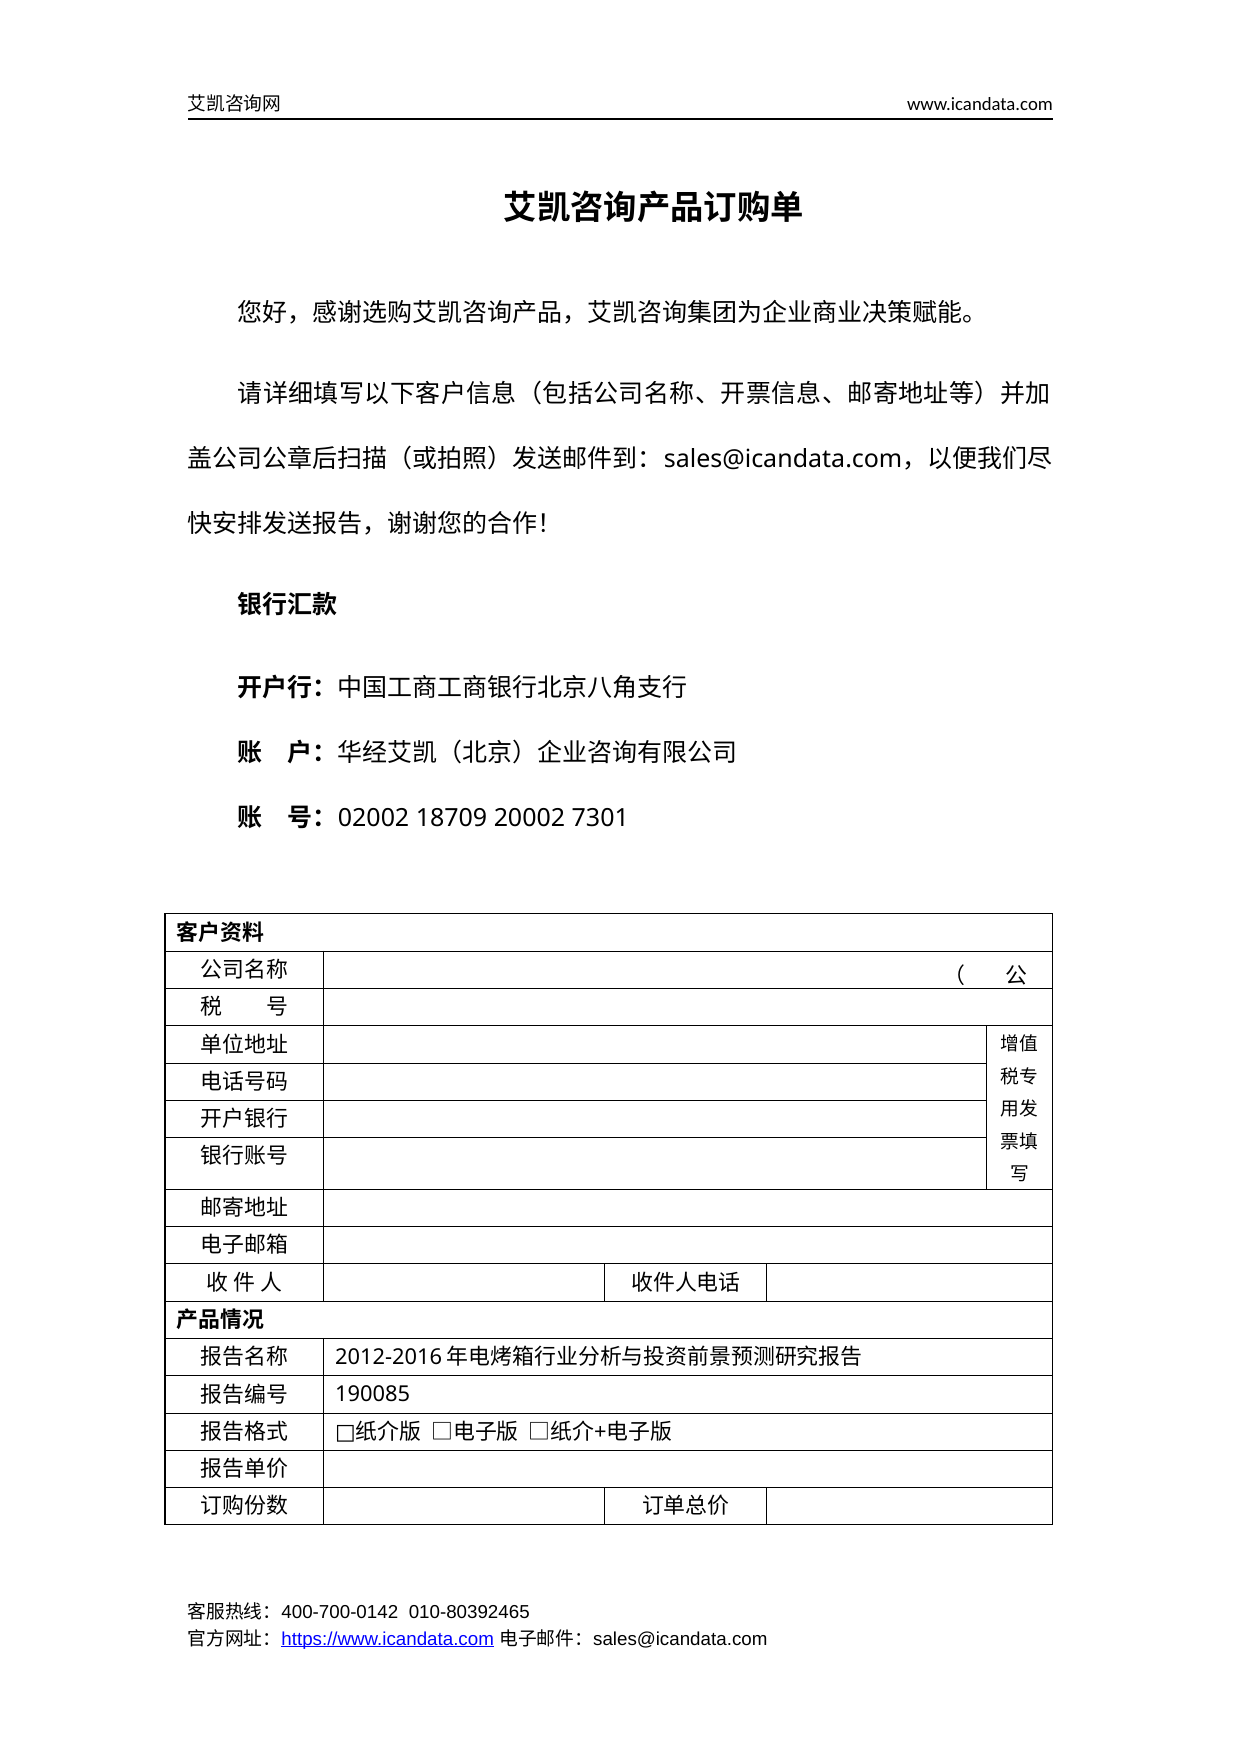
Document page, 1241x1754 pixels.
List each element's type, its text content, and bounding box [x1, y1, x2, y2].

table_cell 电话号码 [166, 1064, 323, 1100]
table_cell 报告格式 [166, 1414, 323, 1450]
text 您好，感谢选购艾凯咨询产品，艾凯咨询集团为企业商业决策赋能。 [187, 278, 1053, 343]
table_cell 190085 [324, 1376, 1052, 1412]
table_cell 邮寄地址 [166, 1190, 323, 1226]
table_cell 产品情况 [166, 1302, 1052, 1338]
table_cell [324, 1138, 986, 1189]
table_cell 收件人电话 [605, 1264, 766, 1301]
table_cell [324, 952, 1052, 988]
table_cell [324, 1190, 1052, 1226]
text 开户行：中国工商工商银行北京八角支行 [187, 653, 1053, 718]
table_cell [324, 1101, 986, 1137]
table_cell □纸介版 □电子版 □纸介+电子版 [324, 1414, 1052, 1450]
table_cell 电子邮箱 [166, 1227, 323, 1263]
text 银行汇款 [187, 570, 1053, 635]
table_cell 订购份数 [166, 1488, 323, 1524]
table_cell 2012-2016年电烤箱行业分析与投资前景预测研究报告 [324, 1339, 1052, 1375]
table_cell [324, 1026, 986, 1062]
table_cell [324, 1488, 604, 1524]
table_cell 单位地址 [166, 1026, 323, 1062]
table_cell 银行账号 [166, 1138, 323, 1189]
table_cell 税 号 [166, 989, 323, 1025]
table_cell [767, 1264, 1052, 1301]
table_cell 报告单价 [166, 1451, 323, 1487]
table_cell 报告编号 [166, 1376, 323, 1412]
text 艾凯咨询产品订购单 [187, 172, 1053, 237]
text 请详细填写以下客户信息（包括公司名称、开票信息、邮寄地址等）并加盖公司公章后扫描（或拍照）发送邮件到：sales@icandata.com，以便我们尽快安排发送报告，谢谢您的合作！ [187, 359, 1053, 554]
table_cell [324, 1451, 1052, 1487]
table_cell [324, 1264, 604, 1301]
table_cell 收 件 人 [166, 1264, 323, 1301]
table_cell [324, 1227, 1052, 1263]
table_cell [324, 1064, 986, 1100]
table_cell 订单总价 [605, 1488, 766, 1524]
table_cell 公司名称 [166, 952, 323, 988]
table_cell 报告名称 [166, 1339, 323, 1375]
table_header 客户资料 [166, 914, 1052, 951]
text 账 号：02002 18709 20002 7301 [187, 783, 1053, 848]
table_cell 增值税专用发票填写 [987, 1026, 1052, 1189]
table_cell 开户银行 [166, 1101, 323, 1137]
table_cell [324, 989, 1052, 1025]
text 账 户：华经艾凯（北京）企业咨询有限公司 [187, 718, 1053, 783]
table_cell [767, 1488, 1052, 1524]
